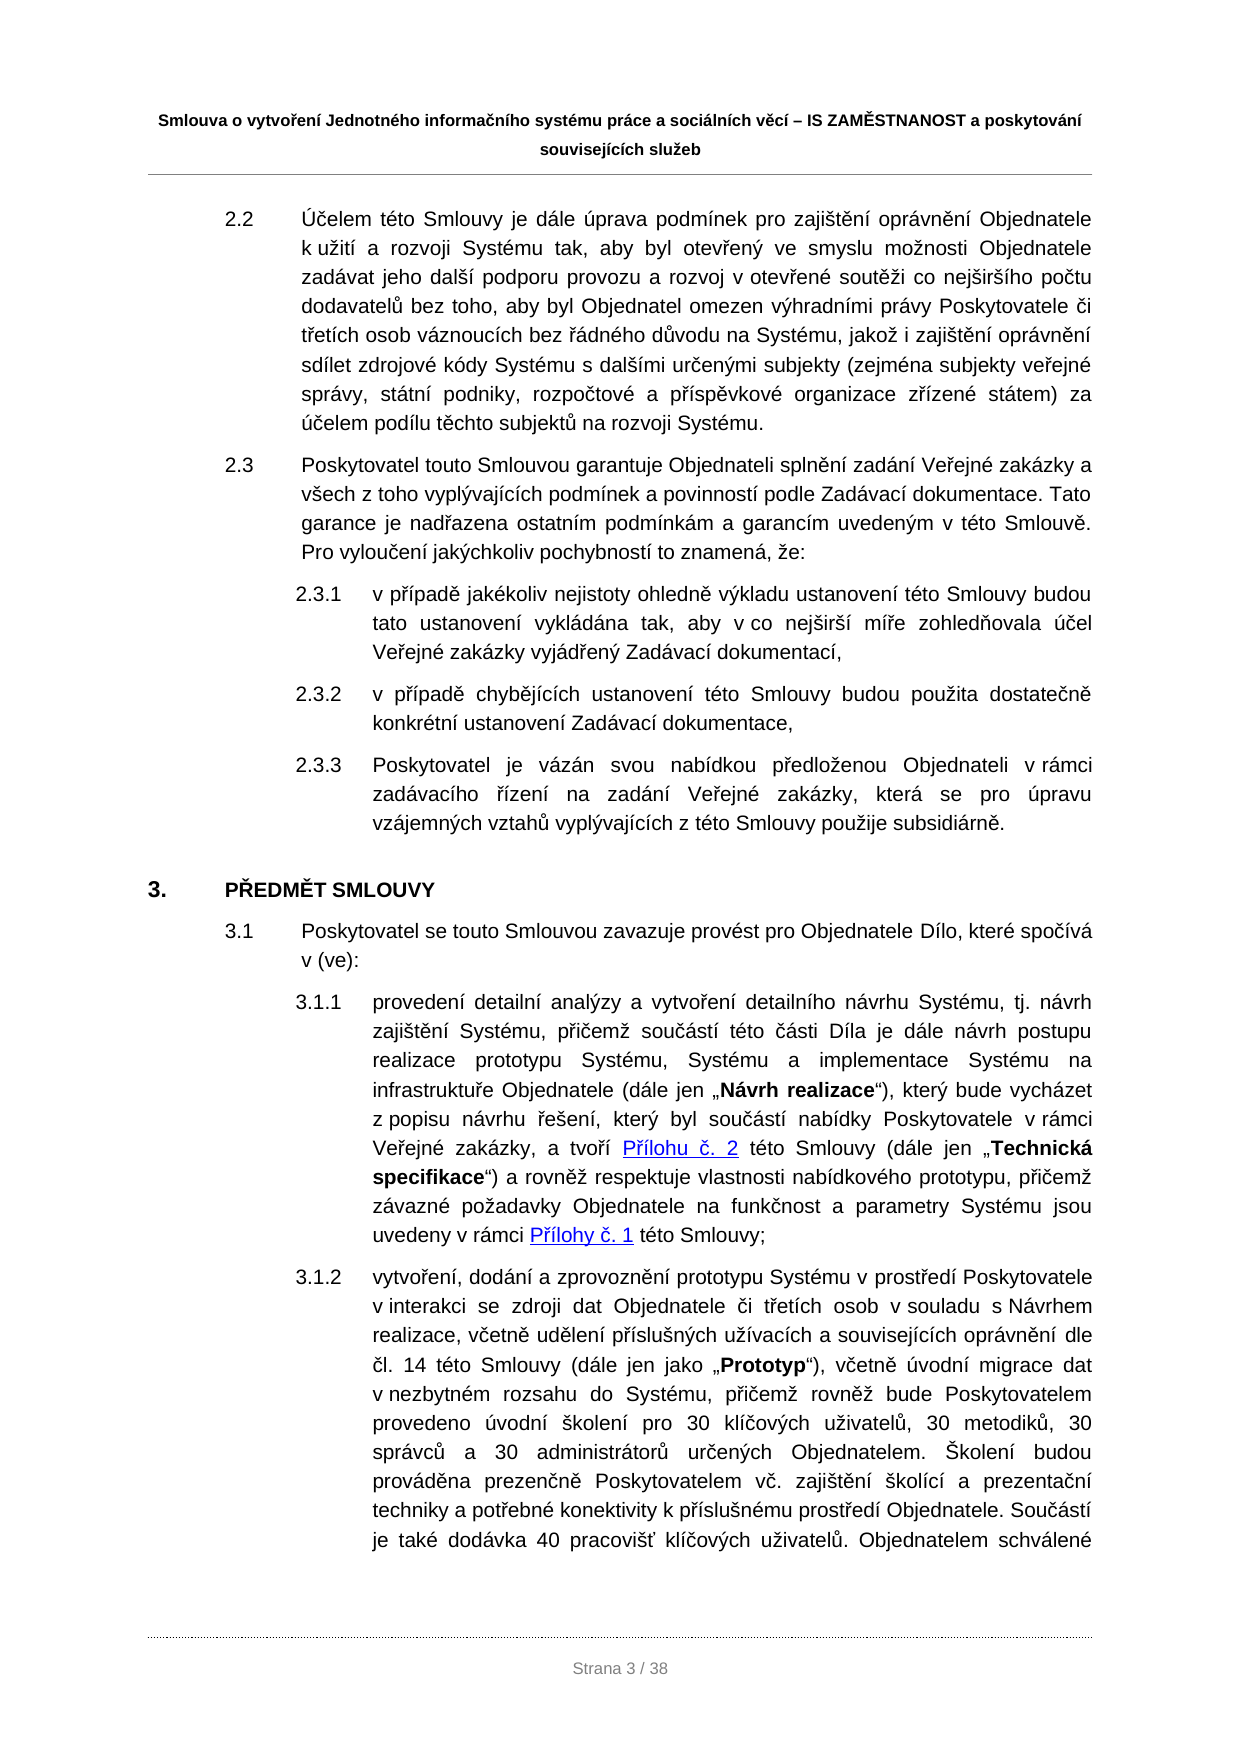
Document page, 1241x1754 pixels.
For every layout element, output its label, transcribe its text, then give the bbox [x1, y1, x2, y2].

text Poskytovatel touto Smlouvou garantuje Objednateli splnění zadání Veřejné zakázky a všech z toho vyplývajících podmínek a povinností podle Zadávací dokumentace. Tato garance je nadřazena ostatním podmínkám a garancím uvedeným v této Smlouvě. Pro vyloučení jakýchkoliv pochybností to znamená, že: [224, 449, 1092, 565]
text PŘEDMĚT SMLOUVY [148, 874, 1092, 903]
list v případě chybějících ustanovení této Smlouvy budou použita dostatečně konkrétní ustanovení Zadávací dokumentace, [295, 678, 1092, 736]
text Poskytovatel se touto Smlouvou zavazuje provést pro Objednatele Dílo, které spočívá v (ve): [224, 915, 1092, 974]
list provedení detailní analýzy a vytvoření detailního návrhu Systému, tj. návrh zajištění Systému, přičemž součástí této části Díla je dále návrh postupu realizace prototypu Systému, Systému a implementace Systému na infrastruktuře Objednatele (dále jen „Návrh realizace“), který bude vycházet z popisu návrhu řešení, který byl součástí nabídky Poskytovatele v rámci Veřejné zakázky, a tvoří Přílohu č. 2 této Smlouvy (dále jen „Technická specifikace“) a rovněž respektuje vlastnosti nabídkového prototypu, přičemž závazné požadavky Objednatele na funkčnost a parametry Systému jsou uvedeny v rámci Přílohy č. 1 této Smlouvy; [295, 986, 1092, 1249]
text Účelem této Smlouvy je dále úprava podmínek pro zajištění oprávnění Objednatele k užití a rozvoji Systému tak, aby byl otevřený ve smyslu možnosti Objednatele zadávat jeho další podporu provozu a rozvoj v otevřené soutěži co nejširšího počtu dodavatelů bez toho, aby byl Objednatel omezen výhradními právy Poskytovatele či třetích osob váznoucích bez řádného důvodu na Systému, jakož i zajištění oprávnění sdílet zdrojové kódy Systému s dalšími určenými subjekty (zejména subjekty veřejné správy, státní podniky, rozpočtové a příspěvkové organizace zřízené státem) za účelem podílu těchto subjektů na rozvoji Systému. [224, 203, 1092, 436]
list v případě jakékoliv nejistoty ohledně výkladu ustanovení této Smlouvy budou tato ustanovení vykládána tak, aby v co nejširší míře zohledňovala účel Veřejné zakázky vyjádřený Zadávací dokumentací, [295, 578, 1092, 665]
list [295, 1261, 1092, 1553]
list Poskytovatel je vázán svou nabídkou předloženou Objednateli v rámci zadávacího řízení na zadání Veřejné zakázky, která se pro úpravu vzájemných vztahů vyplývajících z této Smlouvy použije subsidiárně. [295, 749, 1092, 836]
